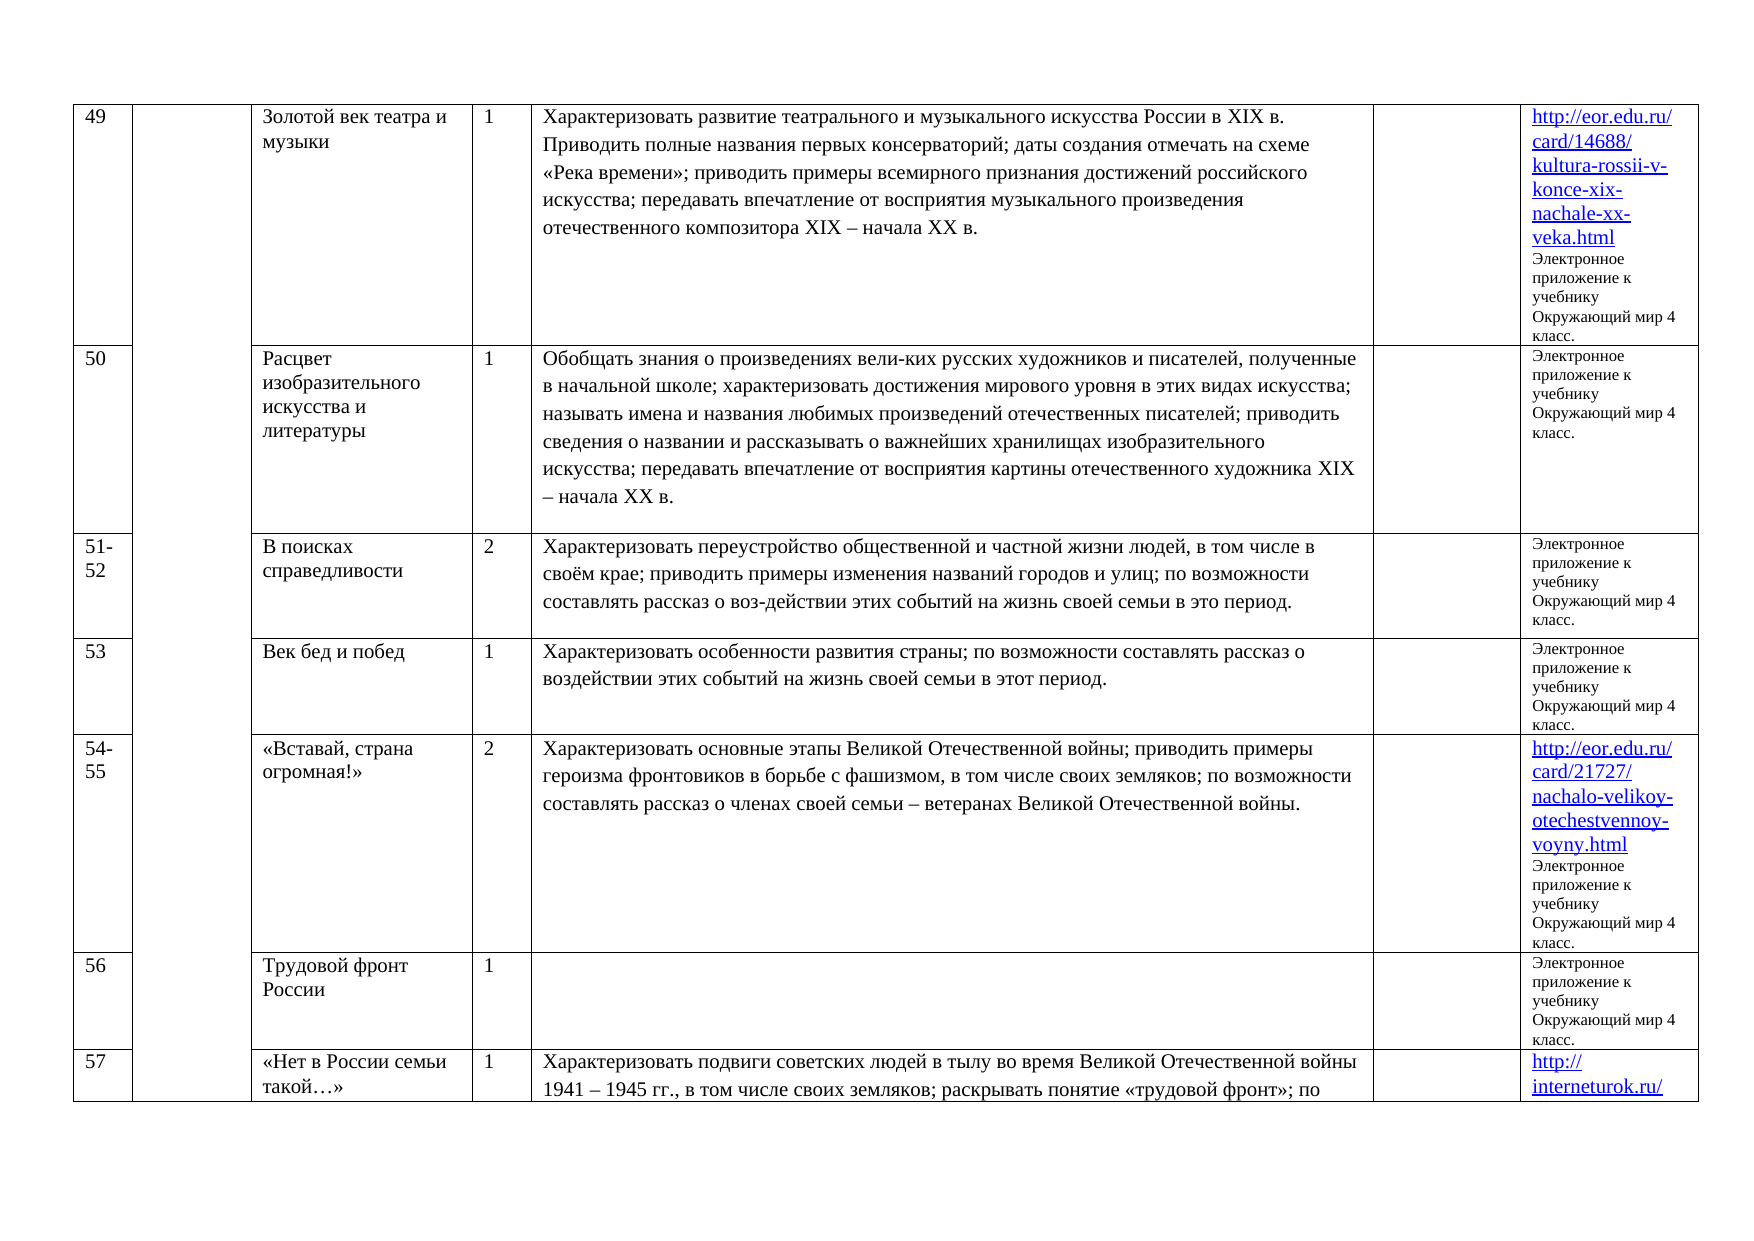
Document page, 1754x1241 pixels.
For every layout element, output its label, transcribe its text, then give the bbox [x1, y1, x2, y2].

table_cell http://eor.edu.ru/card/14688/kultura-rossii-v-konce-xix-nachale-xx-veka.html Электронное приложение к учебнику Окружающий мир 4 класс. [1521, 105, 1698, 345]
table_cell Расцвет изобразительного искусства и литературы [252, 346, 472, 532]
table_cell 1 [473, 953, 531, 1048]
table_cell Обобщать знания о произведениях вели-ких русских художников и писателей, полученные в начальной школе; характеризовать достижения мирового уровня в этих видах искусства; называть имена и названия любимых произведений отечественных писателей; приводить сведения о названии и рассказывать о важнейших хранилищах изобразительного искусства; передавать впечатление от восприятия картины отечественного художника XIX – начала XX в. [532, 346, 1373, 532]
table_cell [1374, 1050, 1520, 1101]
table_cell [1374, 105, 1520, 345]
table_cell [1374, 534, 1520, 637]
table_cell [252, 1050, 472, 1101]
table_cell 2 [473, 735, 531, 952]
table_cell Золотой век театра и музыки [252, 105, 472, 345]
table_cell «Вставай, страна огромная!» [252, 735, 472, 952]
table_cell [1374, 639, 1520, 734]
table_cell 50 [74, 346, 132, 532]
table_cell Электронное приложение к учебнику Окружающий мир 4 класс. [1575, 639, 1698, 734]
table_cell [1374, 953, 1520, 1048]
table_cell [1521, 1050, 1698, 1101]
table_cell Характеризовать основные этапы Великой Отечественной войны; приводить примеры героизма фронтовиков в борьбе с фашизмом, в том числе своих земляков; по возможности составлять рассказ о членах своей семьи – ветеранах Великой Отечественной войны. [532, 735, 1373, 952]
table_cell [1374, 346, 1520, 532]
table_cell В поисках справедливости [252, 534, 472, 637]
table_cell Характеризовать развитие театрального и музыкального искусства России в XIX в. Приводить полные названия первых консерваторий; даты создания отмечать на схеме «Река времени»; приводить примеры всемирного признания достижений российского искусства; передавать впечатление от восприятия музыкального произведения отечественного композитора XIX – начала XX в. [532, 105, 1373, 345]
table_cell Электронное приложение к учебнику Окружающий мир 4 класс. [1521, 346, 1698, 532]
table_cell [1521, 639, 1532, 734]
table_cell http://eor.edu.ru/card/21727/nachalo-velikoy-otechestvennoy-voyny.html Электронное приложение к учебнику Окружающий мир 4 класс. [1521, 735, 1698, 952]
table_cell 54-55 [74, 735, 132, 952]
table_cell Век бед и побед [252, 639, 472, 734]
table_cell [532, 953, 1373, 1048]
table_cell [1374, 735, 1520, 952]
table_cell 57 [74, 1050, 132, 1101]
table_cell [532, 1050, 1373, 1101]
table_cell 2 [473, 534, 531, 637]
table_cell 51-52 [74, 534, 132, 637]
table_cell 1 [473, 1050, 531, 1101]
table_cell Трудовой фронт России [252, 953, 472, 1048]
table_cell 56 [74, 953, 132, 1048]
table_cell Электронное приложение к учебнику Окружающий мир 4 класс. [1575, 953, 1698, 1048]
table_cell Характеризовать переустройство общественной и частной жизни людей, в том числе в своём крае; приводить примеры изменения названий городов и улиц; по возможности составлять рассказ о воз-действии этих событий на жизнь своей семьи в это период. [532, 534, 1373, 637]
table_cell 53 [74, 639, 132, 734]
table_cell Электронное приложение к учебнику Окружающий мир 4 класс. [1521, 534, 1698, 637]
table_cell 1 [473, 105, 531, 345]
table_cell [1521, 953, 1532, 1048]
table_cell Характеризовать особенности развития страны; по возможности составлять рассказ о воздействии этих событий на жизнь своей семьи в этот период. [532, 639, 1373, 734]
table_cell 1 [473, 639, 531, 734]
table_cell 1 [473, 346, 531, 532]
table_cell 49 [74, 105, 132, 345]
